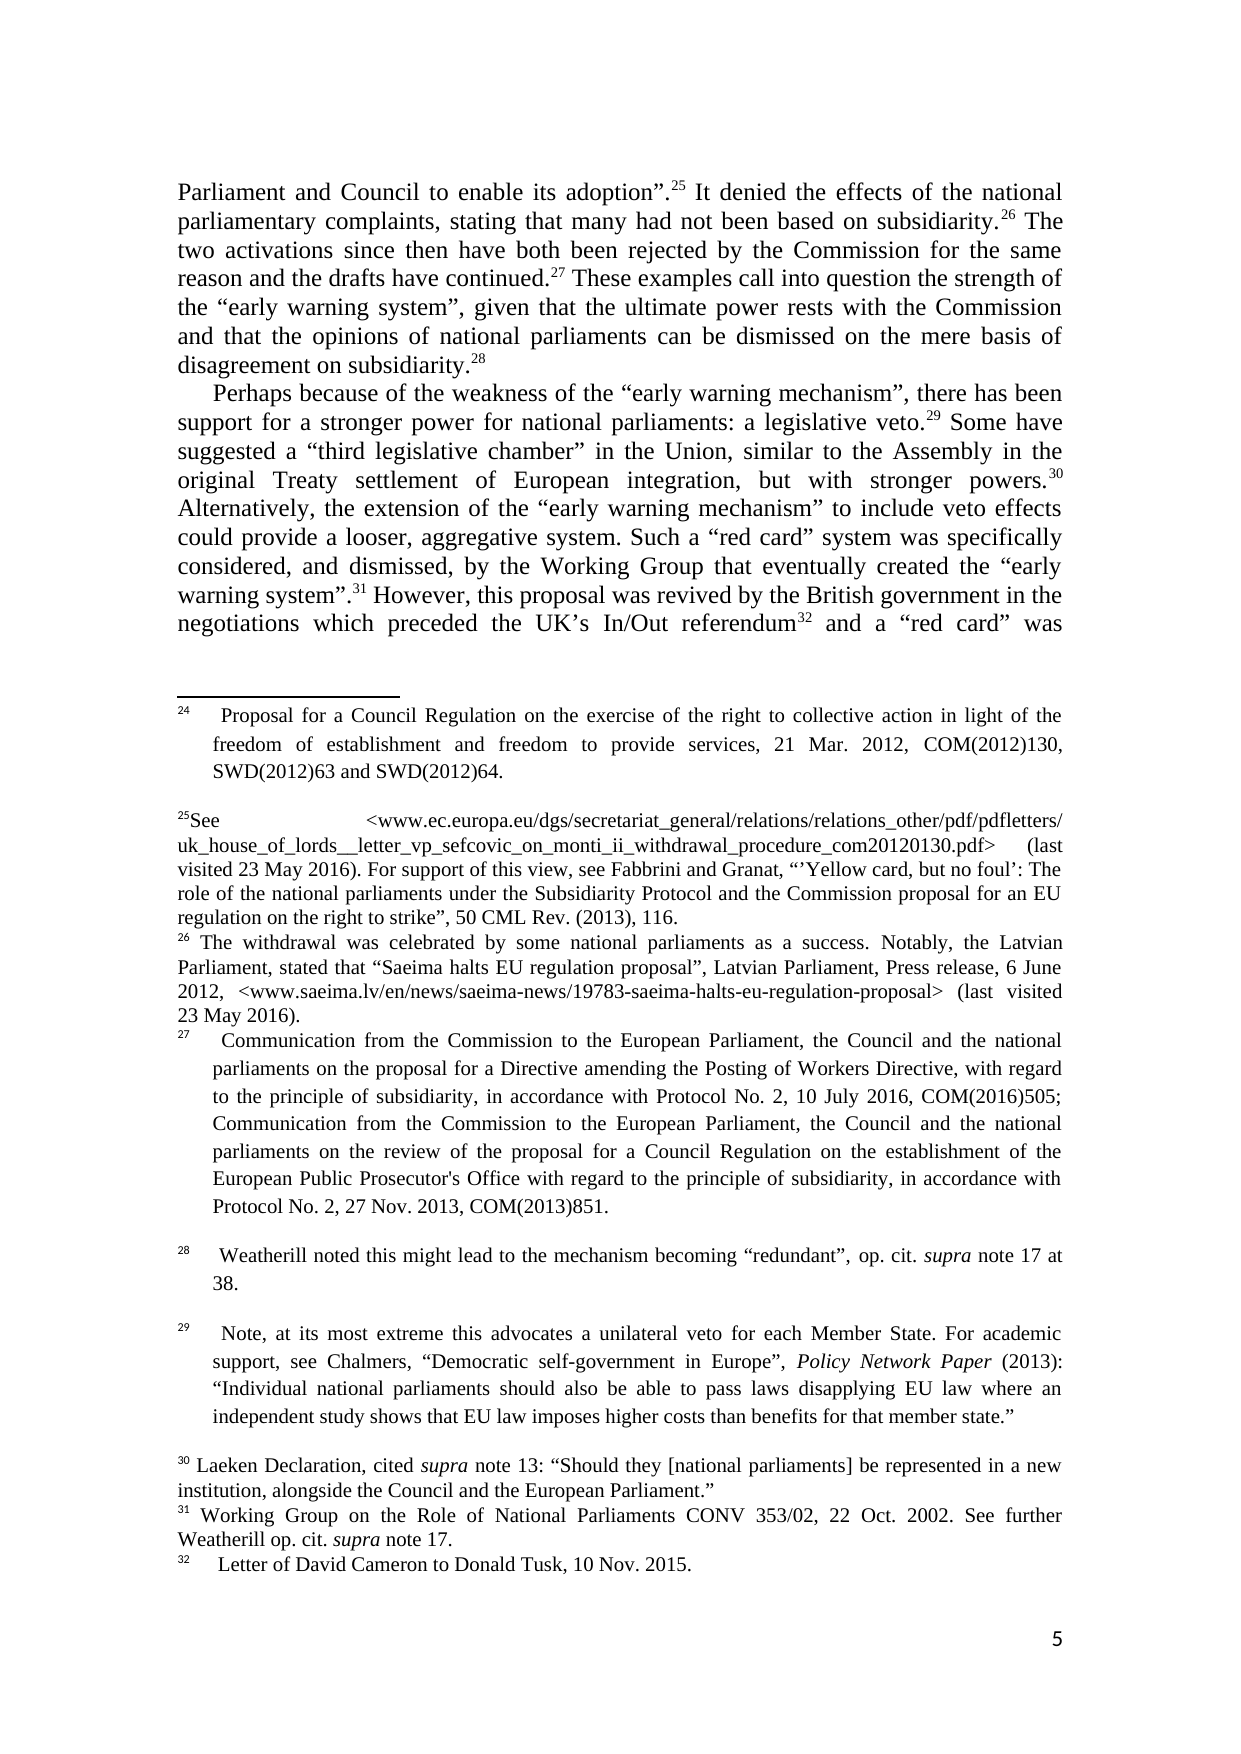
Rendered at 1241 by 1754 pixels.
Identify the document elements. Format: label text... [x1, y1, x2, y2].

text Perhaps because of the weakness of the “early warning mechanism”, there has been support for a stronger power for national parliaments: a legislative veto. Some have suggested a “third legislative chamber” in the Union, similar to the Assembly in the original Treaty settlement of European integration, but with stronger powers. Alternatively, the extension of the “early warning mechanism” to include veto effects could provide a looser, aggregative system. Such a “red card” system was specifically considered, and dismissed, by the Working Group that eventually created the “early warning system”. However, this proposal was revived by the British government in the negotiations which preceded the UK’s In/Out referendum and a “red card” was eventually agreed in the European Council conclusions. The procedure agreed was intended to act as an extension of the “early warning mechanism” in Protocol No. 2, albeit one taken outside the structure of the Treaties. If 55 percent of the votes allocated to national parliaments were cast, Council representatives would withdraw support for the proposal unless the draft was altered to reflect the concerns of the national parliaments. The procedure also aimed to increase the time available for consideration by national parliaments from 8 to 12 weeks. This proposal was not ultimately adopted, following the outcome of the UK’s referendum, but this agreement may signal a political will for a Treaty-enshrined “red card” power in the future. [177, 378, 1063, 637]
text Research has shown that the powers provided at Lisbon have had certain positive effects on national parliaments. Many have altered their institutional architecture and are more engaged in the Union legislative process than ever before. However, the “early warning mechanism” itself has not enjoyed extensive use. The threshold of a third of national parliamentary votes has been reached on just three occasions. On the first occasion, the Commission withdrew the proposal in question, but did so on the basis that it was “unlikely to gather the necessary political support within the European Parliament and Council to enable its adoption”. It denied the effects of the national parliamentary complaints, stating that many had not been based on subsidiarity. The two activations since then have both been rejected by the Commission for the same reason and the drafts have continued. These examples call into question the strength of the “early warning system”, given that the ultimate power rests with the Commission and that the opinions of national parliaments can be dismissed on the mere basis of disagreement on subsidiarity. [177, 177, 1063, 378]
